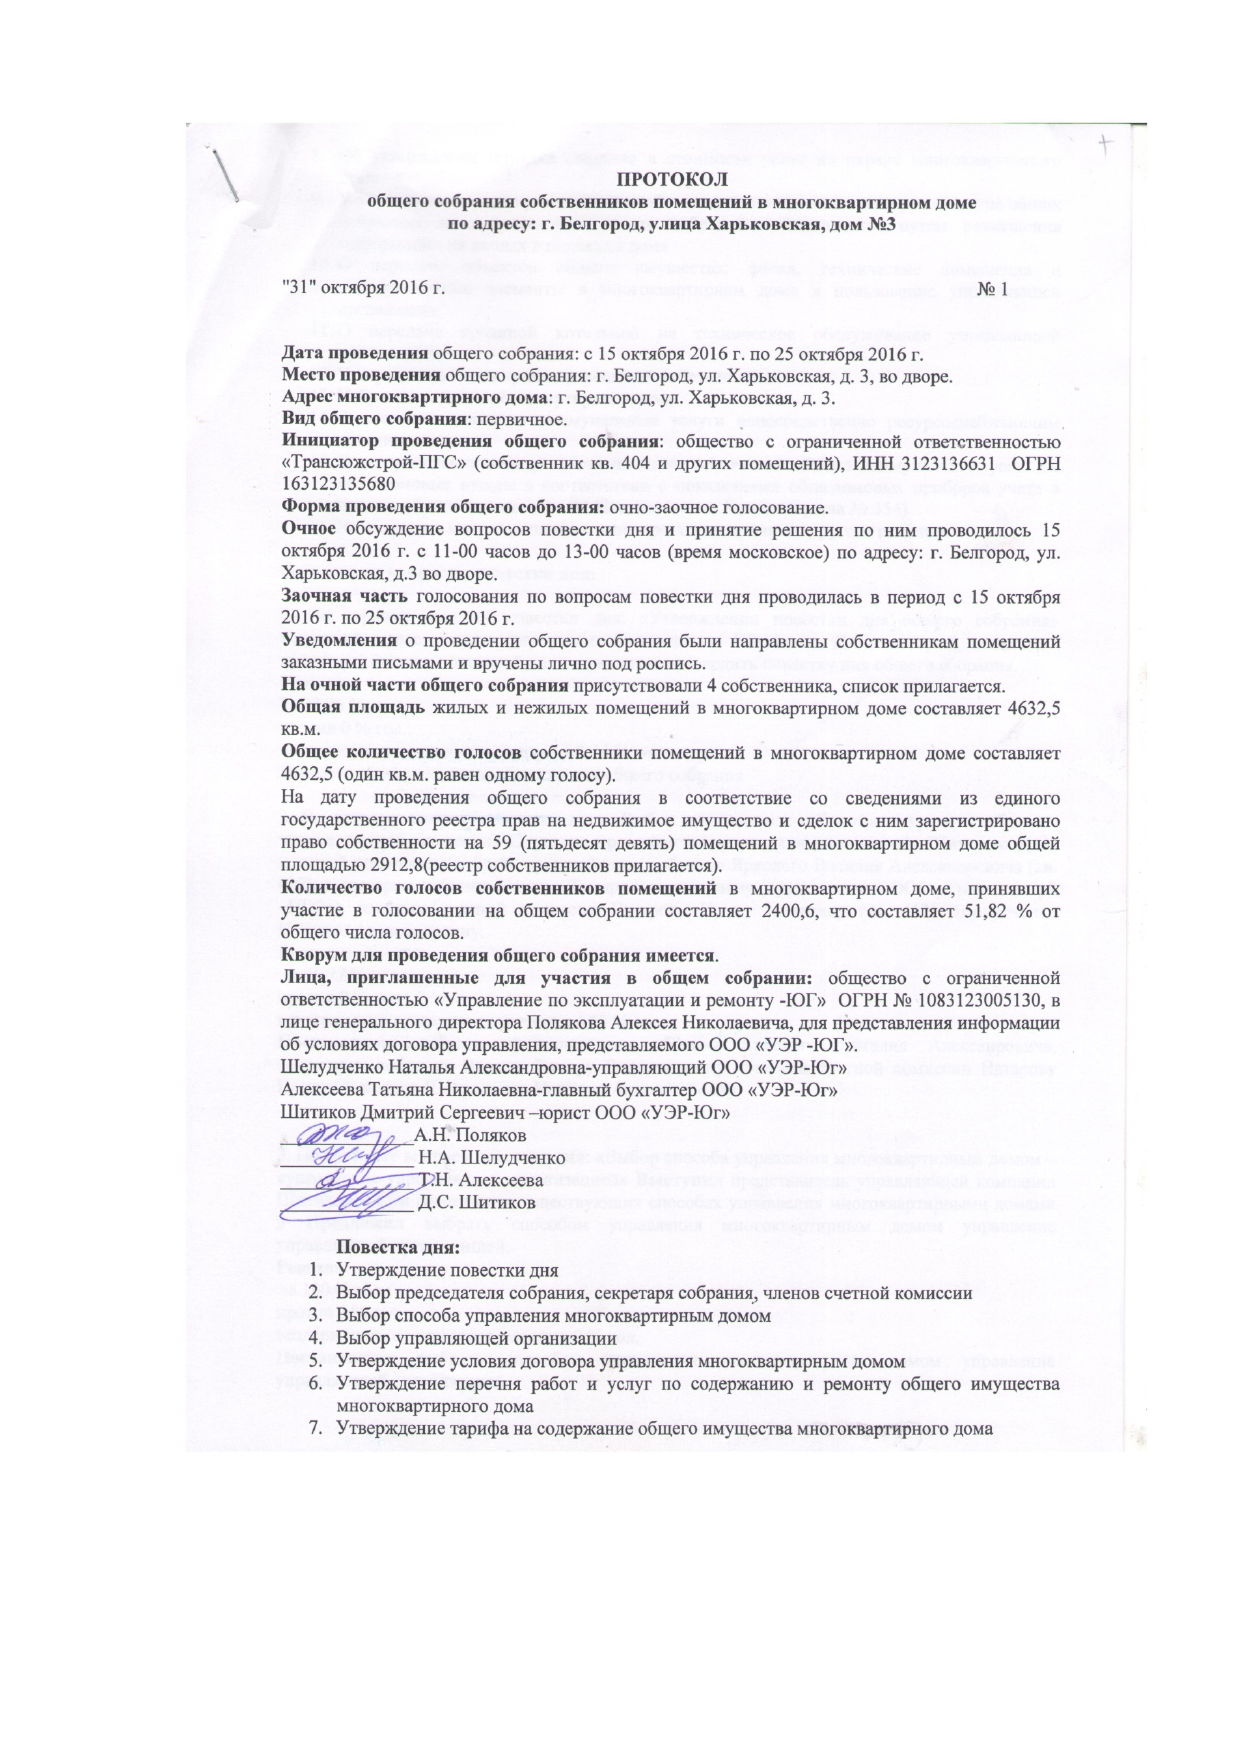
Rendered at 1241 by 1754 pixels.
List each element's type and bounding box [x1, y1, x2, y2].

picture [177, 118, 1152, 1456]
